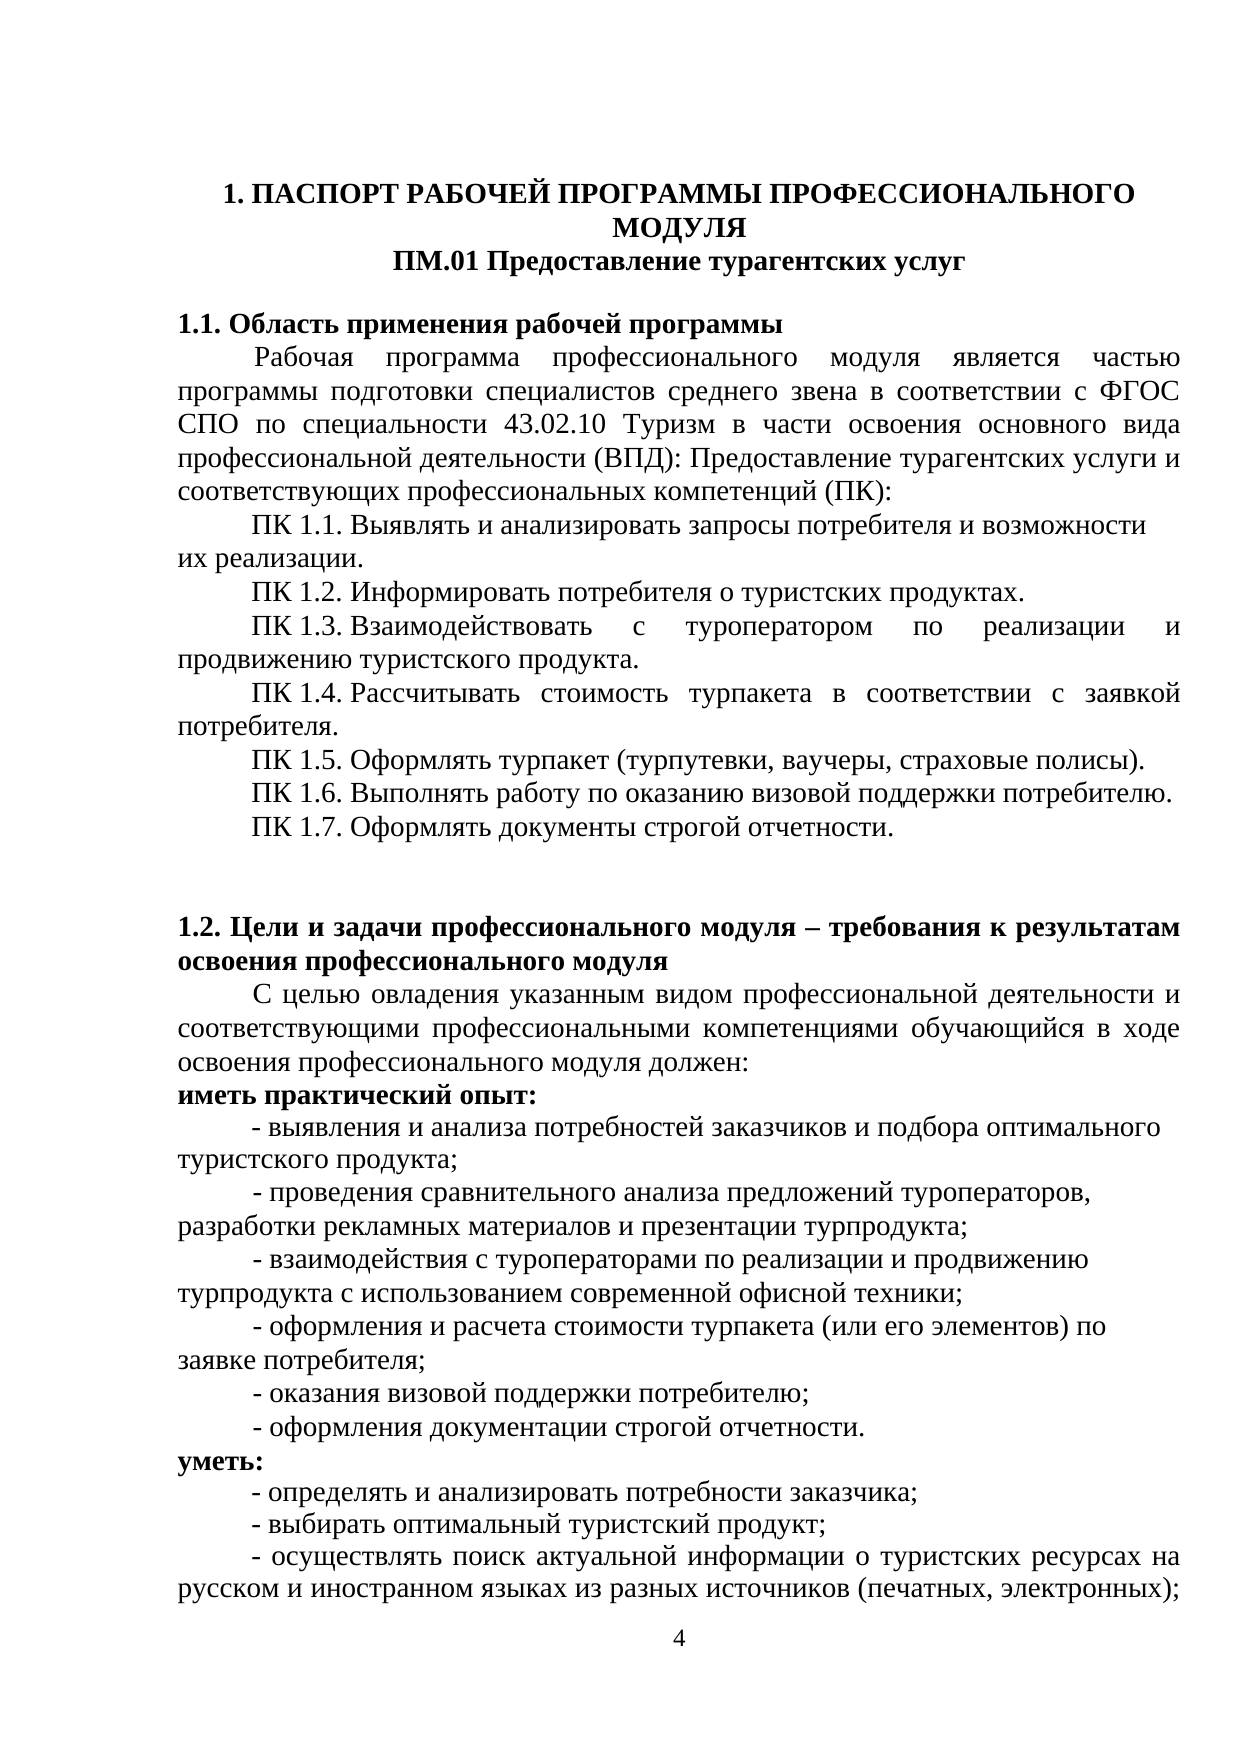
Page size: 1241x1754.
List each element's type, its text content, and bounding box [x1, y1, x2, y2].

text заявке потребителя; [177, 1342, 1181, 1376]
text ПК 1.6. Выполнять работу по оказанию визовой поддержки потребителю. [177, 775, 1200, 809]
list ПК 1.2. Информировать потребителя о туристских продуктах. [177, 574, 1181, 608]
list туристского продукта; [177, 1143, 1181, 1174]
text 1.1. Область применения рабочей программы [177, 306, 1200, 339]
text - оформления документации строгой отчетности. [252, 1409, 1181, 1443]
list - выявления и анализа потребностей заказчиков и подбора оптимального [177, 1111, 1181, 1143]
text Рабочая программа профессионального модуля является частью программы подготовки специалистов среднего звена в соответствии с ФГОС СПО по специальности 43.02.10 Туризм в части освоения основного вида профессиональной деятельности (ВПД): Предоставление турагентских услуги и соответствующих профессиональных компетенций (ПК): [177, 339, 1181, 507]
subtitle 1. паспорт РАБОЧЕЙ ПРОГРАММЫ ПРОФЕССИОНАЛЬНОГО МОДУЛЯ [177, 176, 1181, 243]
text ПК 1.5. Оформлять турпакет (турпутевки, ваучеры, страховые полисы). [177, 742, 1181, 775]
text иметь практический опыт: [177, 1077, 1181, 1111]
list ПК 1.1. Выявлять и анализировать запросы потребителя и возможности [251, 507, 1181, 541]
text ПМ.01 Предоставление турагентских услуг [177, 243, 1181, 277]
list - выбирать оптимальный туристский продукт; [177, 1508, 1181, 1540]
text С целью овладения указанным видом профессиональной деятельности и соответствующими профессиональными компетенциями обучающийся в ходе освоения профессионального модуля должен: [177, 977, 1181, 1077]
text разработки рекламных материалов и презентации турпродукта; [177, 1208, 1181, 1241]
text - взаимодействия с туроператорами по реализации и продвижению [252, 1241, 1181, 1275]
text ПК 1.4. Рассчитывать стоимость турпакета в соответствии с заявкой потребителя. [177, 675, 1181, 742]
text - оказания визовой поддержки потребителю; [252, 1376, 1181, 1409]
text ПК 1.3. Взаимодействовать с туроператором по реализации и продвижению туристского продукта. [177, 608, 1181, 675]
text ПК 1.7. Оформлять документы строгой отчетности. [177, 809, 1200, 842]
list их реализации. [177, 541, 1181, 574]
text уметь: [177, 1443, 1181, 1476]
text 1.2. Цели и задачи профессионального модуля – требования к результатам освоения профессионального модуля [177, 909, 1181, 977]
text турпродукта с использованием современной офисной техники; [177, 1275, 1181, 1308]
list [177, 1540, 1181, 1603]
text - оформления и расчета стоимости турпакета (или его элементов) по [252, 1308, 1181, 1342]
list - определять и анализировать потребности заказчика; [177, 1476, 1181, 1508]
text - проведения сравнительного анализа предложений туроператоров, [252, 1174, 1181, 1208]
